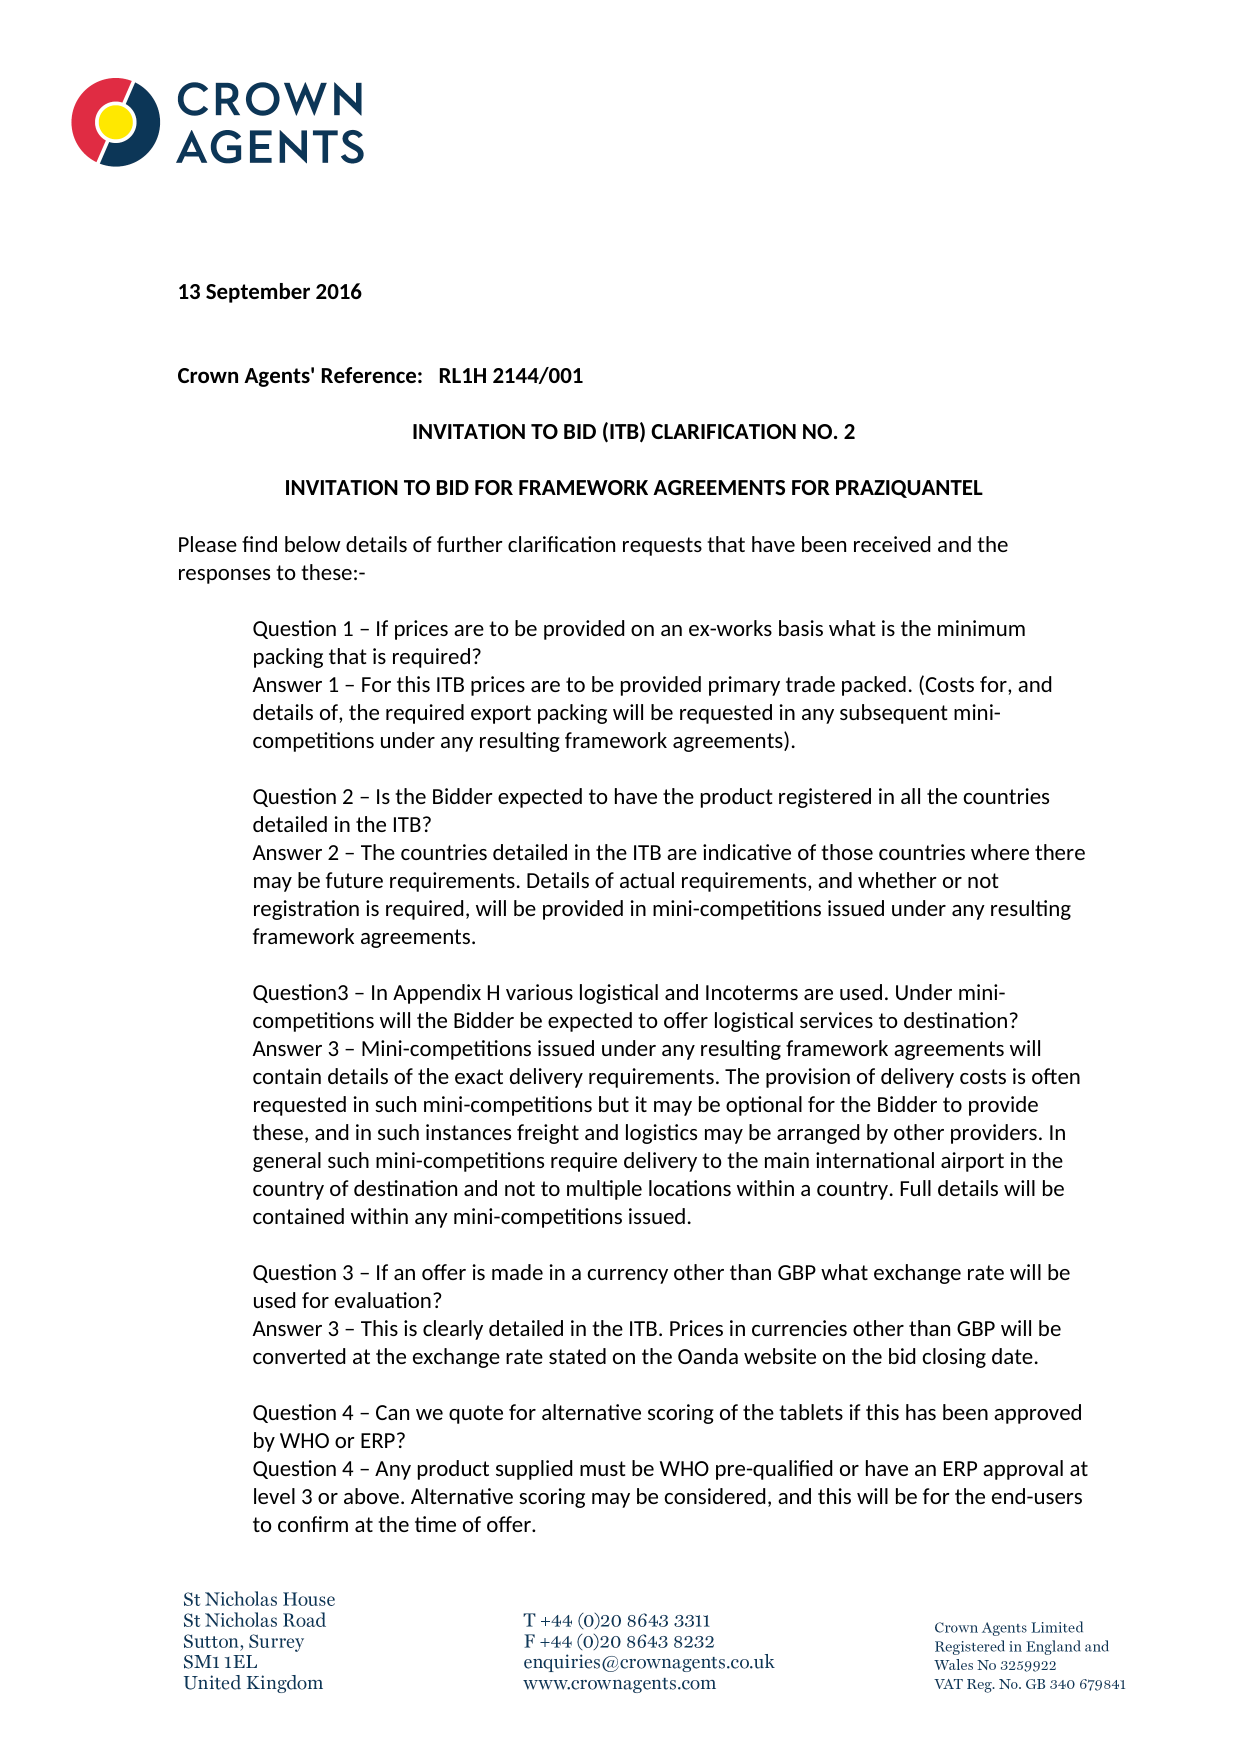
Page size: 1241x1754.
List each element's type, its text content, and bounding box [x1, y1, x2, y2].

text 13 September 2016 [177, 277, 1090, 305]
picture [0, 3, 1238, 194]
text INVITATION TO BID (ITB) CLARIFICATION NO. 2 [177, 417, 1090, 445]
text Question 3 – If an offer is made in a currency other than GBP what exchange rate will be used for evaluation? [252, 1258, 1090, 1314]
text Answer 3 – This is clearly detailed in the ITB. Prices in currencies other than GBP will be converted at the exchange rate stated on the Oanda website on the bid closing date. [252, 1314, 1090, 1370]
text Please find below details of further clarification requests that have been received and the responses to these:- [177, 530, 1090, 586]
text Crown Agents' Reference: RL1H 2144/001 [177, 361, 1090, 389]
text Question 2 – Is the Bidder expected to have the product registered in all the countries detailed in the ITB? [252, 782, 1090, 838]
text Question 4 – Can we quote for alternative scoring of the tablets if this has been approved by WHO or ERP? [252, 1398, 1090, 1454]
text Answer 2 – The countries detailed in the ITB are indicative of those countries where there may be future requirements. Details of actual requirements, and whether or not registration is required, will be provided in mini-competitions issued under any resulting framework agreements. [252, 838, 1090, 950]
text Answer 1 – For this ITB prices are to be provided primary trade packed. (Costs for, and details of, the required export packing will be requested in any subsequent mini-competitions under any resulting framework agreements). [252, 670, 1090, 754]
text Question3 – In Appendix H various logistical and Incoterms are used. Under mini-competitions will the Bidder be expected to offer logistical services to destination? [252, 978, 1090, 1034]
text INVITATION TO BID FOR FRAMEWORK AGREEMENTS FOR PRAZIQUANTEL [177, 473, 1090, 501]
text Answer 3 – Mini-competitions issued under any resulting framework agreements will contain details of the exact delivery requirements. The provision of delivery costs is often requested in such mini-competitions but it may be optional for the Bidder to provide these, and in such instances freight and logistics may be arranged by other providers. In general such mini-competitions require delivery to the main international airport in the country of destination and not to multiple locations within a country. Full details will be contained within any mini-competitions issued. [252, 1034, 1090, 1230]
picture [2, 1555, 1241, 1754]
list Question 1 – If prices are to be provided on an ex-works basis what is the minimum packing that is required? [252, 614, 1090, 670]
text Question 4 – Any product supplied must be WHO pre-qualified or have an ERP approval at level 3 or above. Alternative scoring may be considered, and this will be for the end-users to confirm at the time of offer. [252, 1454, 1090, 1538]
